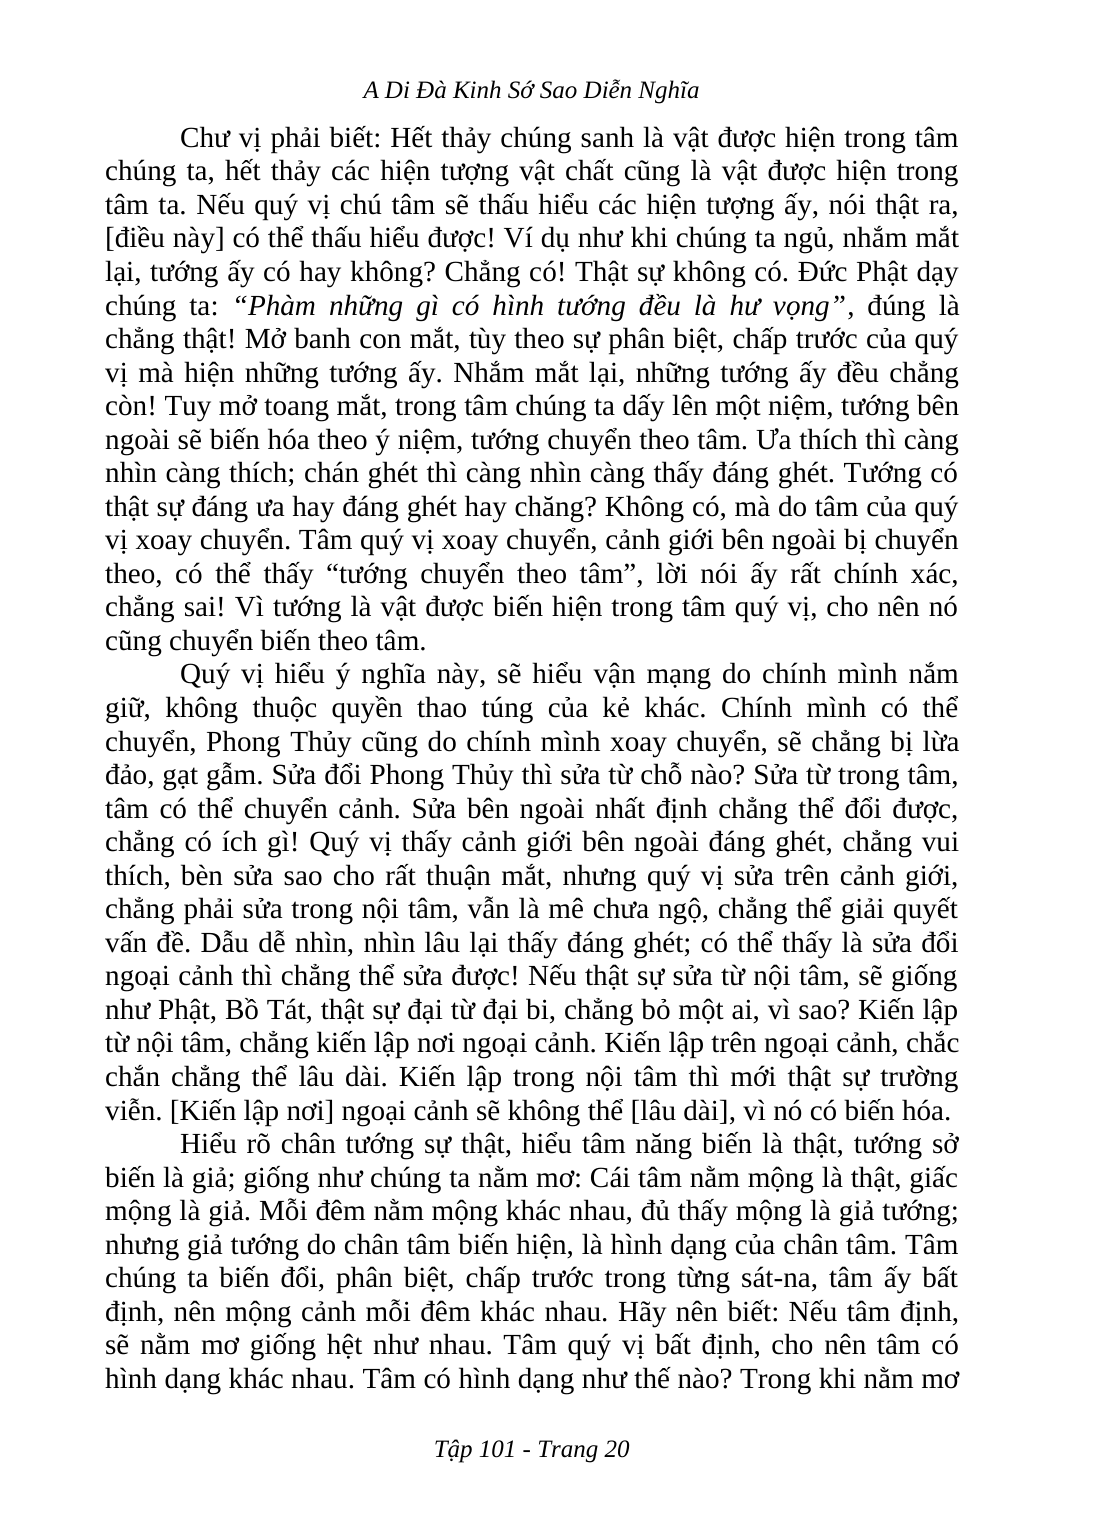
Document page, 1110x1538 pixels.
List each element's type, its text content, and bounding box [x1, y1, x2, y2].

text Quý vị hiểu ý nghĩa này, sẽ hiểu vận mạng do chính mình nắm giữ, không thuộc quyền thao túng của kẻ khác. Chính mình có thể chuyển, Phong Thủy cũng do chính mình xoay chuyển, sẽ chẳng bị lừa đảo, gạt gẫm. Sửa đổi Phong Thủy thì sửa từ chỗ nào? Sửa từ trong tâm, tâm có thể chuyển cảnh. Sửa bên ngoài nhất định chẳng thể đổi được, chẳng có ích gì! Quý vị thấy cảnh giới bên ngoài đáng ghét, chẳng vui thích, bèn sửa sao cho rất thuận mắt, nhưng quý vị sửa trên cảnh giới, chẳng phải sửa trong nội tâm, vẫn là mê chưa ngộ, chẳng thể giải quyết vấn đề. Dẫu dễ nhìn, nhìn lâu lại thấy đáng ghét; có thể thấy là sửa đổi ngoại cảnh thì chẳng thể sửa được! Nếu thật sự sửa từ nội tâm, sẽ giống như Phật, Bồ Tát, thật sự đại từ đại bi, chẳng bỏ một ai, vì sao? Kiến lập từ nội tâm, chẳng kiến lập nơi ngoại cảnh. Kiến lập trên ngoại cảnh, chắc chắn chẳng thể lâu dài. Kiến lập trong nội tâm thì mới thật sự trường viễn. [Kiến lập nơi] ngoại cảnh sẽ không thể [lâu dài], vì nó có biến hóa. [105, 657, 960, 1126]
text Chư vị phải biết: Hết thảy chúng sanh là vật được hiện trong tâm chúng ta, hết thảy các hiện tượng vật chất cũng là vật được hiện trong tâm ta. Nếu quý vị chú tâm sẽ thấu hiểu các hiện tượng ấy, nói thật ra, [điều này] có thể thấu hiểu được! Ví dụ như khi chúng ta ngủ, nhắm mắt lại, tướng ấy có hay không? Chẳng có! Thật sự không có. Đức Phật dạy chúng ta: “Phàm những gì có hình tướng đều là hư vọng”, đúng là chẳng thật! Mở banh con mắt, tùy theo sự phân biệt, chấp trước của quý vị mà hiện những tướng ấy. Nhắm mắt lại, những tướng ấy đều chẳng còn! Tuy mở toang mắt, trong tâm chúng ta dấy lên một niệm, tướng bên ngoài sẽ biến hóa theo ý niệm, tướng chuyển theo tâm. Ưa thích thì càng nhìn càng thích; chán ghét thì càng nhìn càng thấy đáng ghét. Tướng có thật sự đáng ưa hay đáng ghét hay chăng? Không có, mà do tâm của quý vị xoay chuyển. Tâm quý vị xoay chuyển, cảnh giới bên ngoài bị chuyển theo, có thể thấy “tướng chuyển theo tâm”, lời nói ấy rất chính xác, chẳng sai! Vì tướng là vật được biến hiện trong tâm quý vị, cho nên nó cũng chuyển biến theo tâm. [105, 120, 960, 657]
